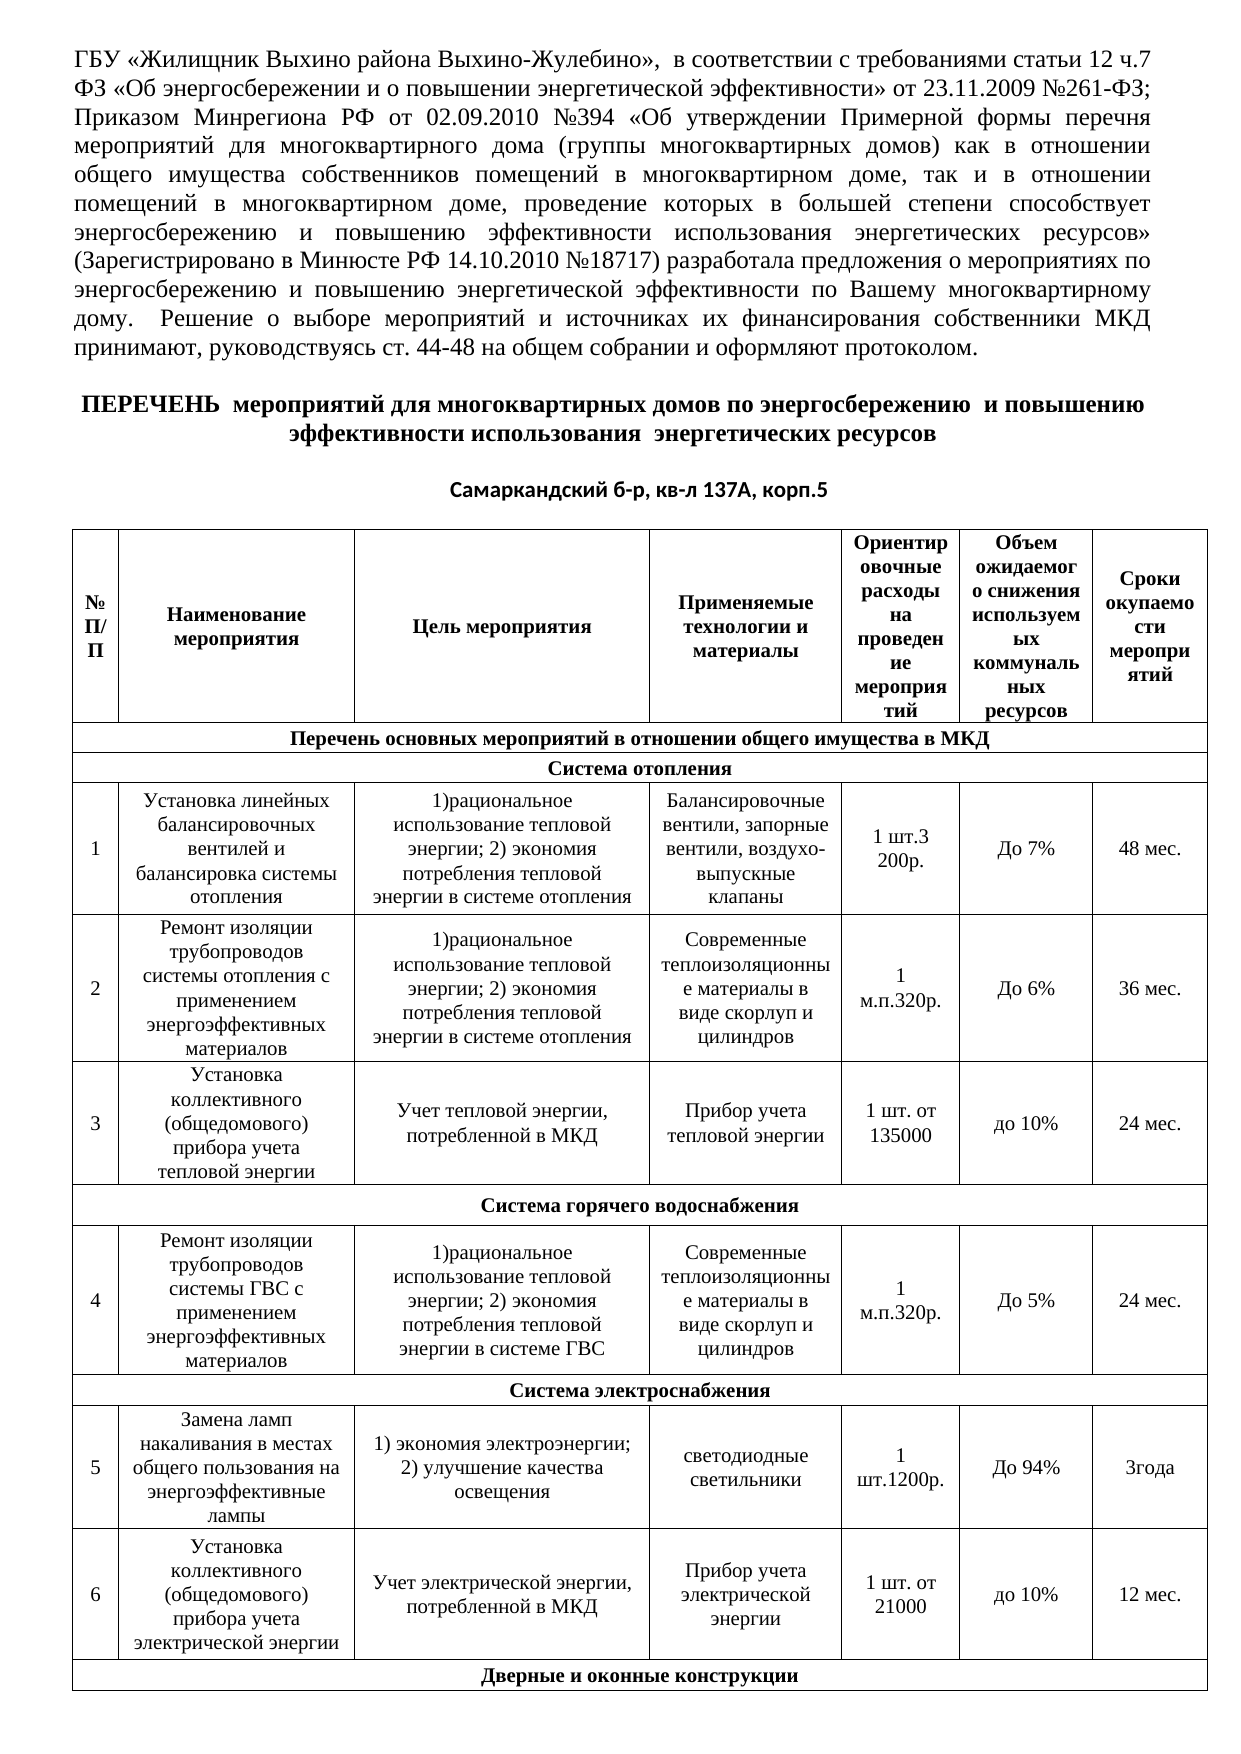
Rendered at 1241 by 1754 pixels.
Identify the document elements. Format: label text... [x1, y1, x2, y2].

table_cell 1 шт.1200р. [842, 1406, 959, 1528]
table_header Наименование мероприятия [119, 530, 354, 722]
table_cell Установка линейных балансировочных вентилей и балансировка системы отопления [119, 783, 354, 913]
table_cell Учет тепловой энергии, потребленной в МКД [355, 1062, 649, 1183]
table_cell 36 мес. [1093, 915, 1207, 1061]
table_cell Замена ламп накаливания в местах общего пользования на энергоэффективные лампы [119, 1406, 354, 1528]
table_header Применяемые технологии и материалы [650, 530, 841, 722]
table_cell До 6% [960, 915, 1092, 1061]
table_header Ориентировочные расходы на проведение мероприятий [842, 530, 959, 722]
table_header Цель мероприятия [355, 530, 649, 722]
table_cell Ремонт изоляции трубопроводов системы отопления с применением энергоэффективных материалов [119, 915, 354, 1061]
table_cell До 7% [960, 783, 1092, 913]
table_cell Прибор учета электрической энергии [650, 1529, 841, 1659]
table_cell Прибор учета тепловой энергии [650, 1062, 841, 1183]
table_cell 24 мес. [1093, 1062, 1207, 1183]
table_cell 3 [73, 1062, 118, 1183]
table_cell 12 мес. [1093, 1529, 1207, 1659]
table_cell Система электроснабжения [73, 1375, 1207, 1405]
table_cell 1 шт.3 200р. [842, 783, 959, 913]
table_cell 1 шт. от 135000 [842, 1062, 959, 1183]
table_cell 1 [73, 783, 118, 913]
table_cell 6 [73, 1529, 118, 1659]
table_cell 1) экономия электроэнергии; 2) улучшение качества освещения [355, 1406, 649, 1528]
table_cell Установка коллективного (общедомового) прибора учета электрической энергии [119, 1529, 354, 1659]
table_cell Учет электрической энергии, потребленной в МКД [355, 1529, 649, 1659]
table_cell Система отопления [73, 753, 1207, 782]
table_header Объем ожидаемого снижения используемых коммунальных ресурсов [960, 530, 1092, 722]
table_cell Балансировочные вентили, запорные вентили, воздухо-выпускные клапаны [650, 783, 841, 913]
table_cell Современные теплоизоляционные материалы в виде скорлуп и цилиндров [650, 1226, 841, 1374]
table_cell 1 м.п.320р. [842, 1226, 959, 1374]
table_cell 1)рациональное использование тепловой энергии; 2) экономия потребления тепловой энергии в системе ГВС [355, 1226, 649, 1374]
text ПЕРЕЧЕНЬ мероприятий для многоквартирных домов по энергосбережению и повышению эффективности использования энергетических ресурсов [74, 389, 1152, 447]
table_cell 1)рациональное использование тепловой энергии; 2) экономия потребления тепловой энергии в системе отопления [355, 783, 649, 913]
table_cell Современные теплоизоляционные материалы в виде скорлуп и цилиндров [650, 915, 841, 1061]
table_cell 24 мес. [1093, 1226, 1207, 1374]
table_cell Ремонт изоляции трубопроводов системы ГВС с применением энергоэффективных материалов [119, 1226, 354, 1374]
table_cell до 10% [960, 1529, 1092, 1659]
table_cell До 94% [960, 1406, 1092, 1528]
text ГБУ «Жилищник Выхино района Выхино-Жулебино», в соответствии с требованиями статьи 12 ч.7 ФЗ «Об энергосбережении и о повышении энергетической эффективности» от 23.11.2009 №261-ФЗ; Приказом Минрегиона РФ от 02.09.2010 №394 «Об утверждении Примерной формы перечня мероприятий для многоквартирного дома (группы многоквартирных домов) как в отношении общего имущества собственников помещений в многоквартирном доме, так и в отношении помещений в многоквартирном доме, проведение которых в большей степени способствует энергосбережению и повышению эффективности использования энергетических ресурсов» (Зарегистрировано в Минюсте РФ 14.10.2010 №18717) разработала предложения о мероприятиях по энергосбережению и повышению энергетической эффективности по Вашему многоквартирному дому. Решение о выборе мероприятий и источниках их финансирования собственники МКД принимают, руководствуясь ст. 44-48 на общем собрании и оформляют протоколом. [74, 44, 1152, 361]
table_cell 4 [73, 1226, 118, 1374]
table_cell Установка коллективного (общедомового) прибора учета тепловой энергии [119, 1062, 354, 1183]
text Самаркандский б-р, кв-л 137А, корп.5 [74, 476, 1152, 504]
table_cell Система горячего водоснабжения [73, 1185, 1207, 1225]
table_cell Дверные и оконные конструкции [73, 1660, 1207, 1690]
table_cell 3года [1093, 1406, 1207, 1528]
table_header Сроки окупаемости мероприятий [1093, 530, 1207, 722]
table_cell 48 мес. [1093, 783, 1207, 913]
table_cell 2 [73, 915, 118, 1061]
table_header № П/П [73, 530, 118, 722]
table_cell Перечень основных мероприятий в отношении общего имущества в МКД [73, 723, 1207, 752]
table_cell 1)рациональное использование тепловой энергии; 2) экономия потребления тепловой энергии в системе отопления [355, 915, 649, 1061]
table_cell 1 шт. от 21000 [842, 1529, 959, 1659]
table_cell 1 м.п.320р. [842, 915, 959, 1061]
table_cell 5 [73, 1406, 118, 1528]
table_cell светодиодные светильники [650, 1406, 841, 1528]
table_cell до 10% [960, 1062, 1092, 1183]
table_cell До 5% [960, 1226, 1092, 1374]
